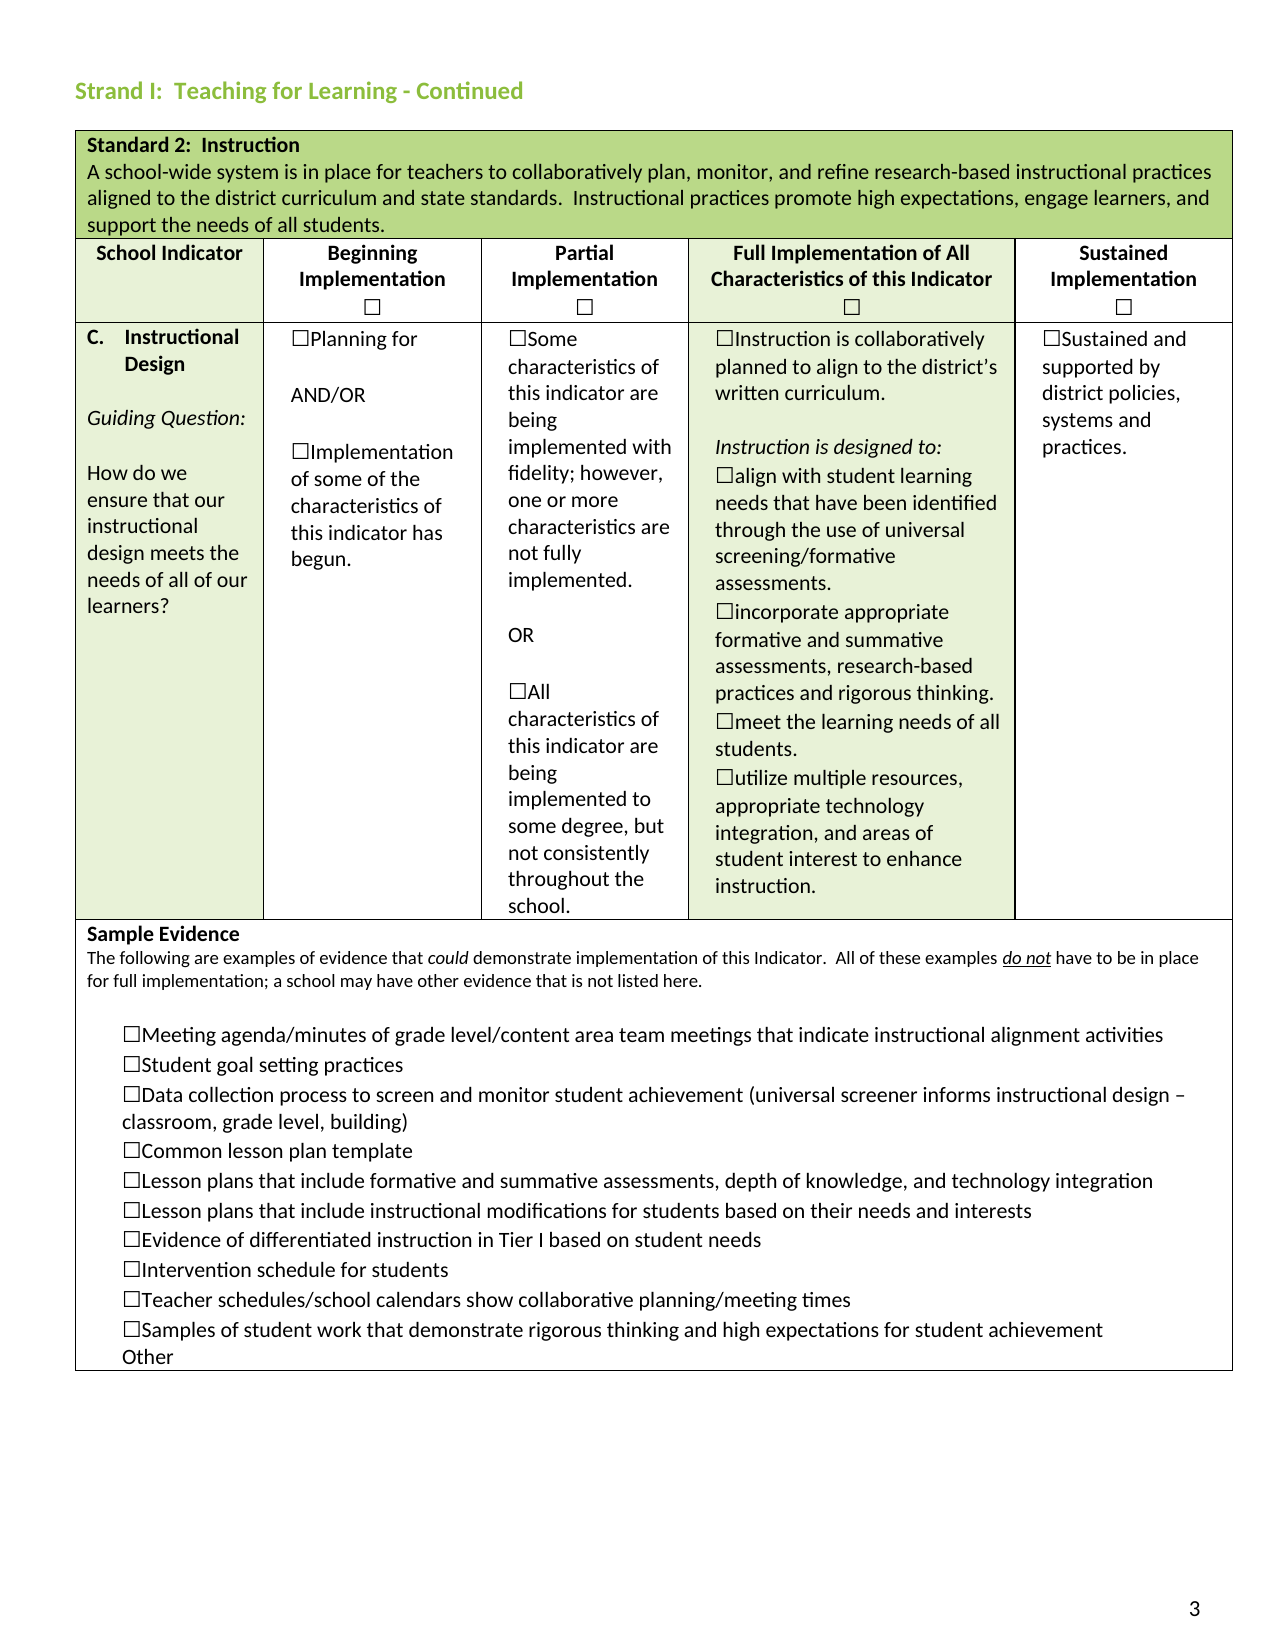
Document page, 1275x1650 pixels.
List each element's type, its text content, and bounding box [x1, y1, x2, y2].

table_cell Instructional Design Guiding Question: How do we ensure that our instructional design meets the needs of all of our learners? [76, 323, 263, 919]
table_header Standard 2: Instruction A school-wide system is in place for teachers to collaboratively plan, monitor, and refine research-based instructional practices aligned to the district curriculum and state standards. Instructional practices promote high expectations, engage learners, and support the needs of all students. [76, 131, 1232, 238]
table_cell Sustained Implementation [1016, 239, 1232, 322]
table_cell Sample Evidence The following are examples of evidence that could demonstrate implementation of this Indicator. All of these examples do not have to be in place for full implementation; a school may have other evidence that is not listed here. Meeting agenda/minutes of grade level/content area team meetings that indicate instructional alignment activities Student goal setting practices Data collection process to screen and monitor student achievement (universal screener informs instructional design – classroom, grade level, building) Common lesson plan template Lesson plans that include formative and summative assessments, depth of knowledge, and technology integration Lesson plans that include instructional modifications for students based on their needs and interests Evidence of differentiated instruction in Tier I based on student needs Intervention schedule for students Teacher schedules/school calendars show collaborative planning/meeting times Samples of student work that demonstrate rigorous thinking and high expectations for student achievement Other [76, 920, 1232, 1370]
table_cell Full Implementation of All Characteristics of this Indicator [689, 239, 1014, 322]
table_cell Partial Implementation [482, 239, 688, 322]
table_cell Some characteristics of this indicator are being implemented with fidelity; however, one or more characteristics are not fully implemented. OR All characteristics of this indicator are being implemented to some degree, but not consistently throughout the school. [482, 323, 688, 919]
table_cell School Indicator [76, 239, 263, 322]
table_cell Instruction is collaboratively planned to align to the district’s written curriculum. Instruction is designed to: align with student learning needs that have been identified through the use of universal screening/formative assessments. incorporate appropriate formative and summative assessments, research-based practices and rigorous thinking. meet the learning needs of all students. utilize multiple resources, appropriate technology integration, and areas of student interest to enhance instruction. [689, 323, 1014, 919]
table_cell Planning for AND/OR Implementation of some of the characteristics of this indicator has begun. [264, 323, 481, 919]
table_cell Beginning Implementation [264, 239, 481, 322]
table_cell Sustained and supported by district policies, systems and practices. [1016, 323, 1232, 919]
